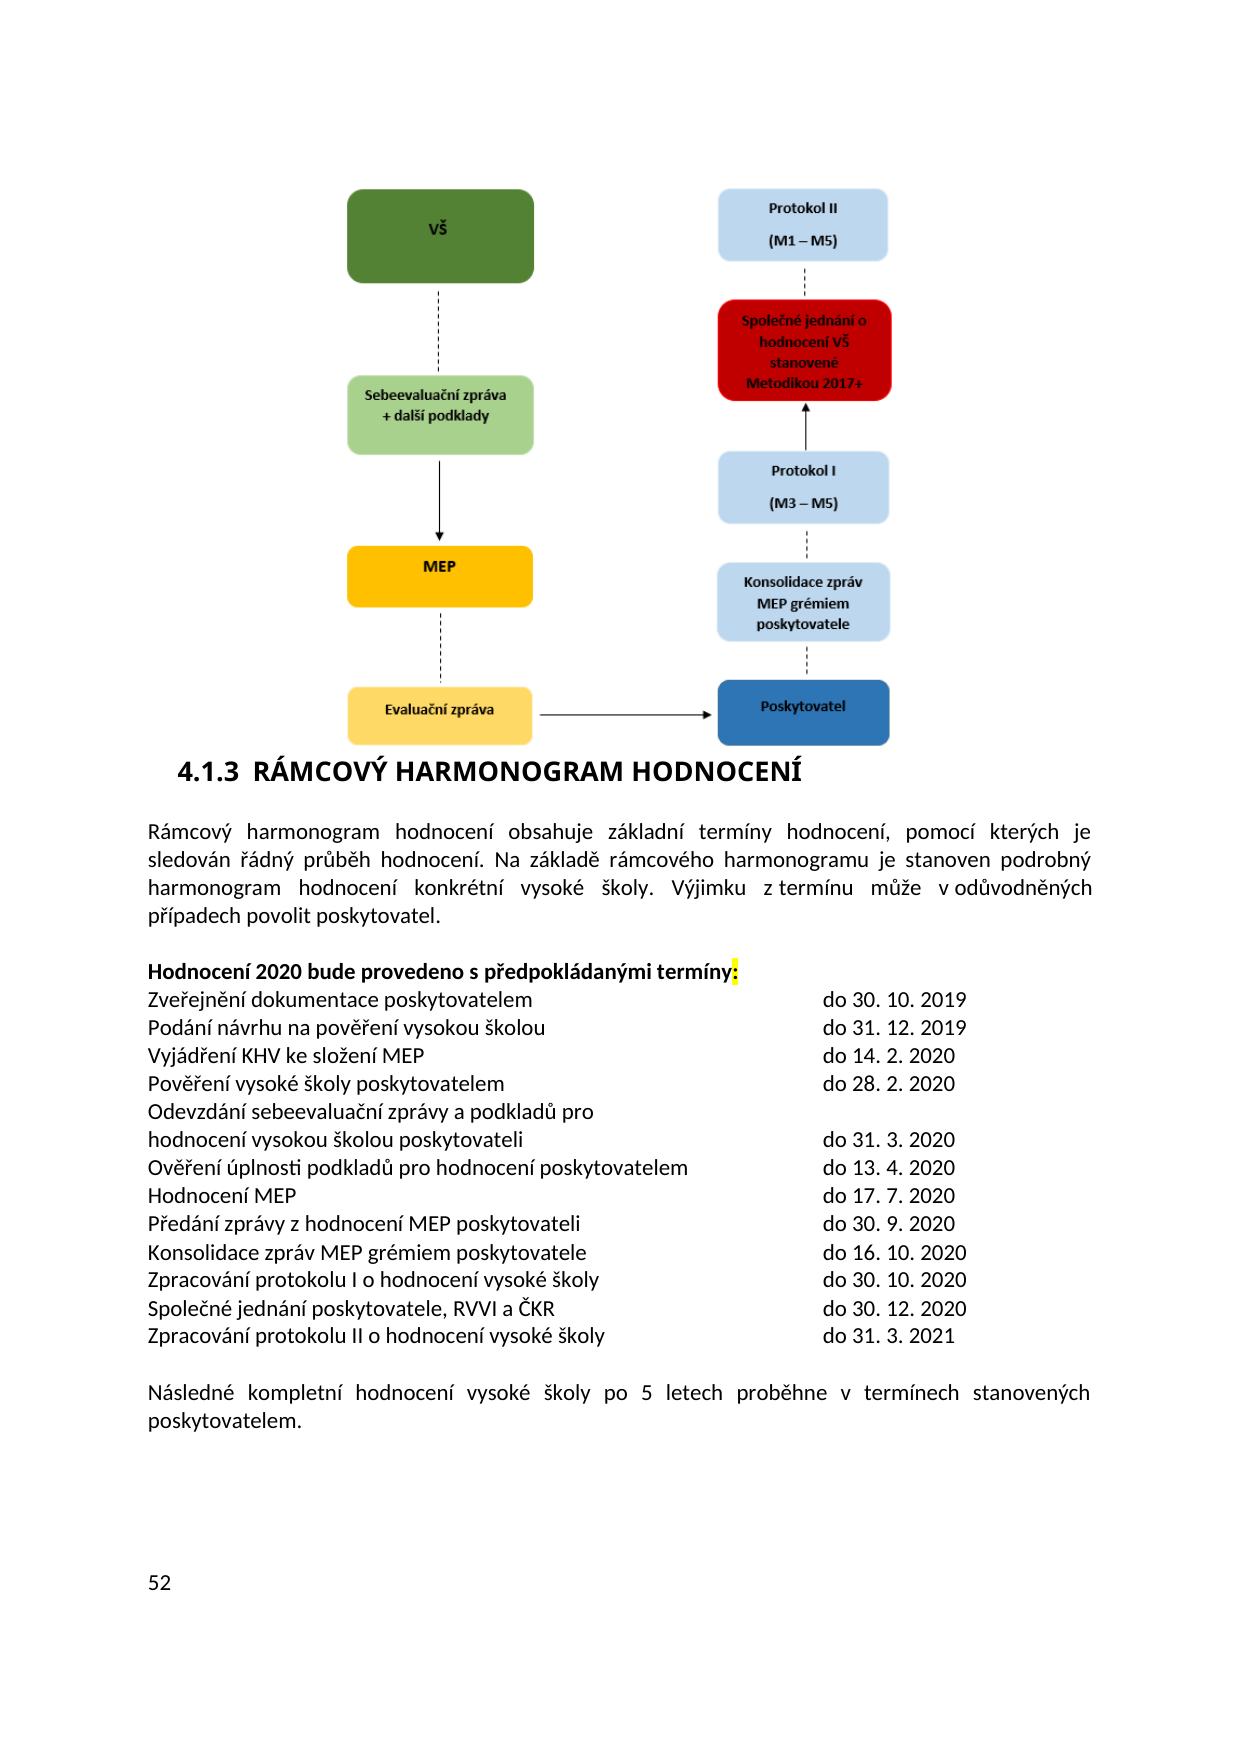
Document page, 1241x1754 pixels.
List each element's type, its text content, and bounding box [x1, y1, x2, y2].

list Odevzdání sebeevaluační zprávy a podkladů pro [148, 1097, 1093, 1126]
list Předání zprávy z hodnocení MEP poskytovateli do 30. 9. 2020 [148, 1209, 1093, 1238]
list Společné jednání poskytovatele, RVVI a ČKR do 30. 12. 2020 [148, 1294, 1093, 1322]
picture [346, 185, 895, 749]
list Rámcový harmonogram hodnocení obsahuje základní termíny hodnocení, pomocí kterých je sledován řádný průběh hodnocení. Na základě rámcového harmonogramu je stanoven podrobný harmonogram hodnocení konkrétní vysoké školy. Výjimku z termínu může v odůvodněných případech povolit poskytovatel. [148, 817, 1093, 929]
list Ověření úplnosti podkladů pro hodnocení poskytovatelem do 13. 4. 2020 [148, 1153, 1093, 1182]
list Konsolidace zpráv MEP grémiem poskytovatele do 16. 10. 2020 [148, 1238, 1093, 1266]
list Zpracování protokolu I o hodnocení vysoké školy do 30. 10. 2020 [148, 1266, 1093, 1294]
list Zpracování protokolu II o hodnocení vysoké školy do 31. 3. 2021 [148, 1322, 1093, 1350]
text Následné kompletní hodnocení vysoké školy po 5 letech proběhne v termínech stanovených poskytovatelem. [148, 1378, 1093, 1434]
list hodnocení vysokou školou poskytovateli do 31. 3. 2020 [148, 1126, 1093, 1153]
list Hodnocení 2020 bude provedeno s předpokládanými termíny: [148, 957, 1093, 985]
list Hodnocení MEP do 17. 7. 2020 [148, 1182, 1093, 1209]
list Zveřejnění dokumentace poskytovatelem do 30. 10. 2019 [148, 985, 1093, 1013]
list Pověření vysoké školy poskytovatelem do 28. 2. 2020 [148, 1069, 1093, 1097]
list Podání návrhu na pověření vysokou školou do 31. 12. 2019 [148, 1013, 1093, 1041]
list Vyjádření KHV ke složení MEP do 14. 2. 2020 [148, 1041, 1093, 1069]
subtitle RÁMCOVÝ HARMONOGRAM HODNOCENÍ [177, 752, 1093, 789]
